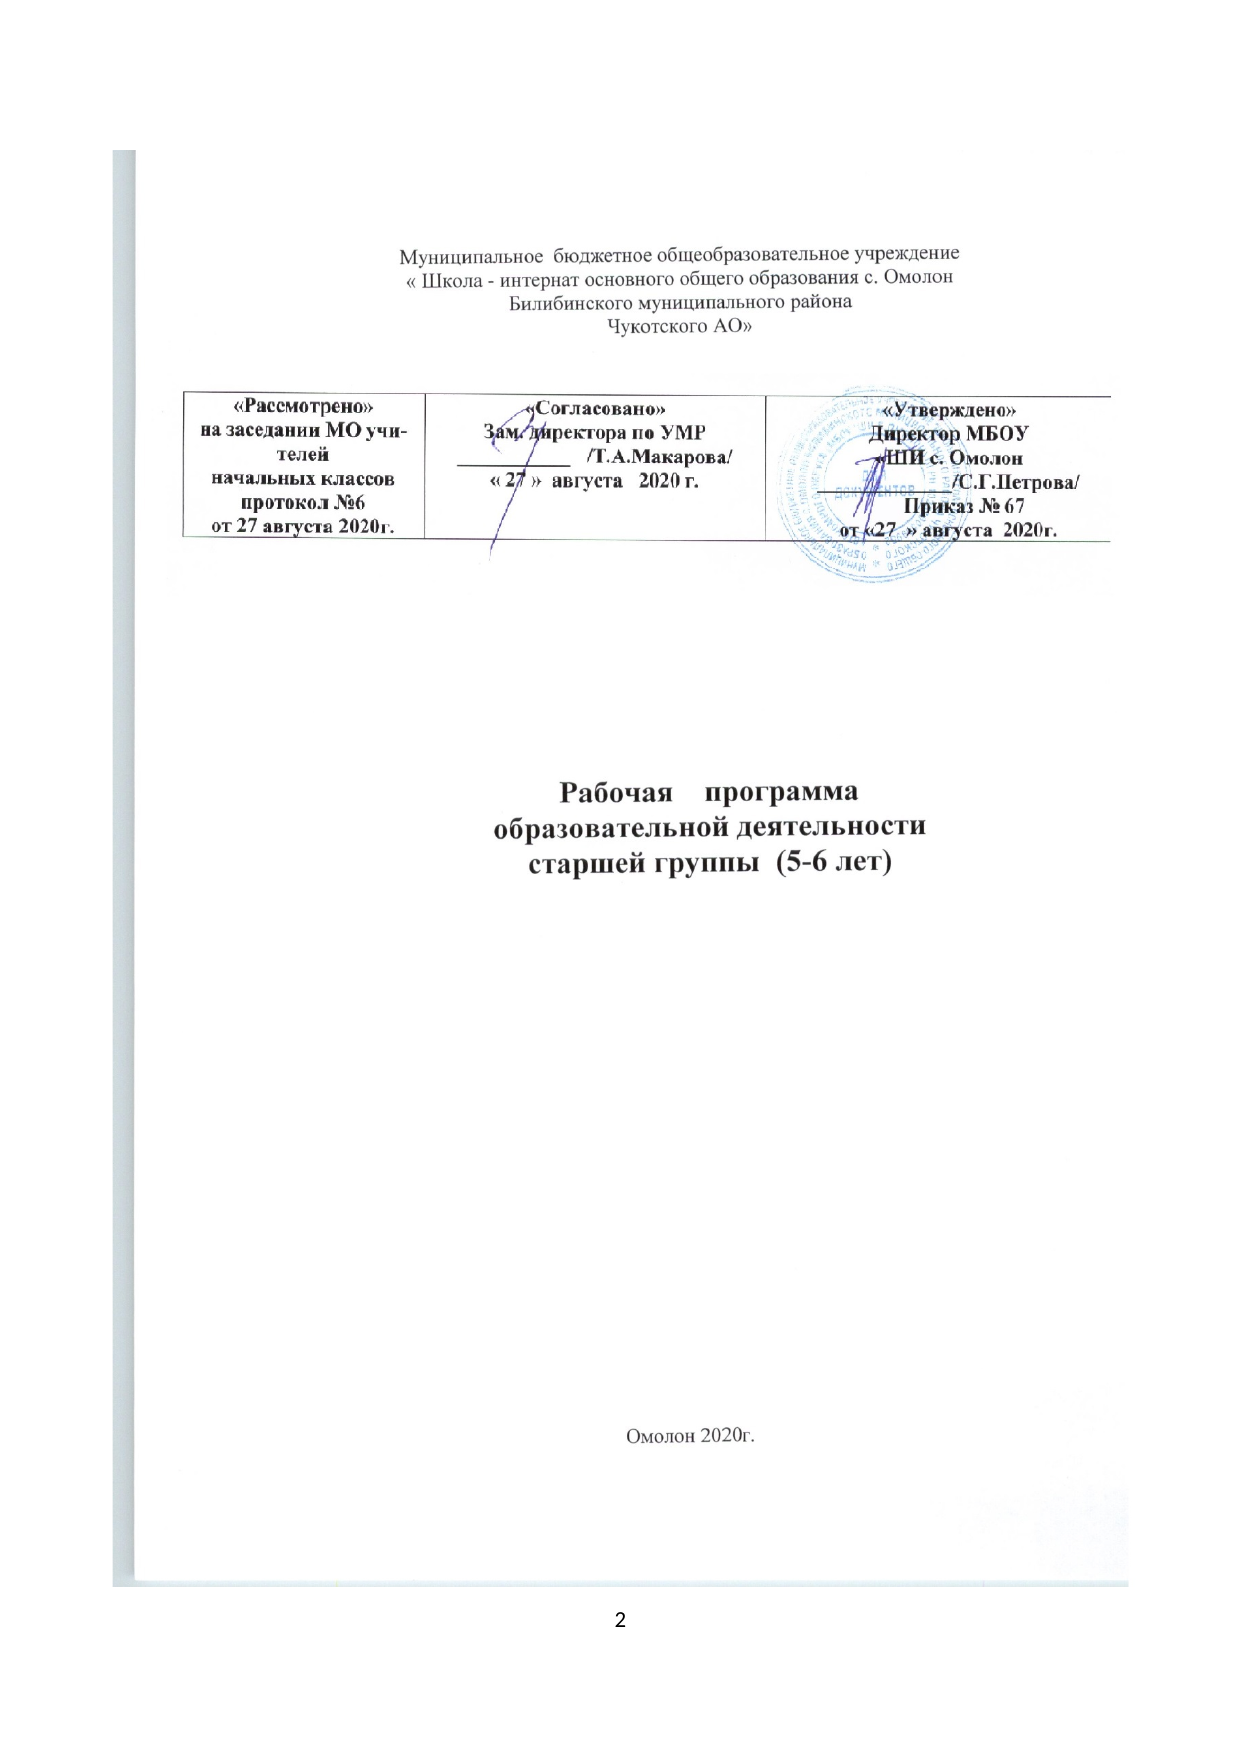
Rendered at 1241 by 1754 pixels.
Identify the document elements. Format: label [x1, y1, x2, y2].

picture [112, 150, 1152, 1587]
